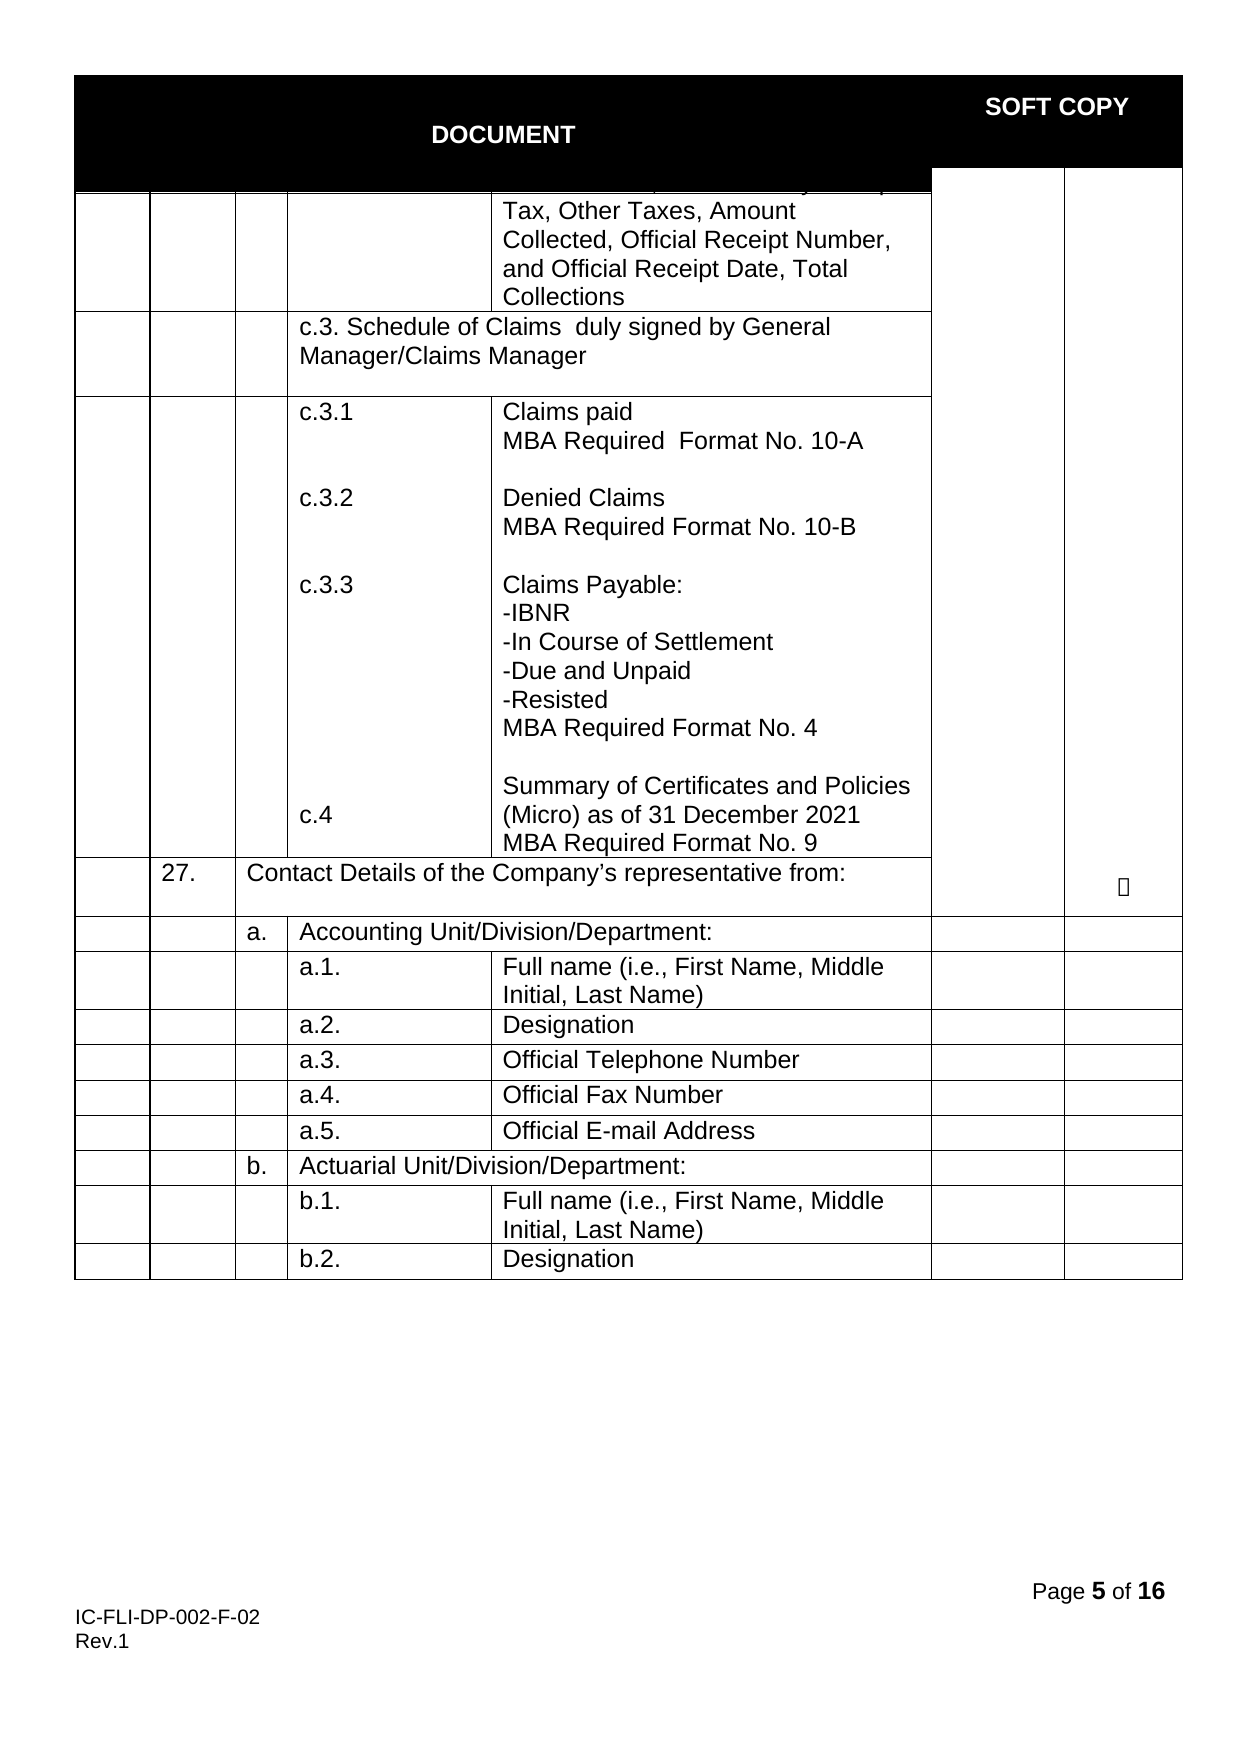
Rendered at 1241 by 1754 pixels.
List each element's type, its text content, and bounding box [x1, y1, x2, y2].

table_cell Claims paid MBA Required Format No. 10-A Denied Claims MBA Required Format No. 10-B Claims Payable: -IBNR -In Course of Settlement -Due and Unpaid -Resisted MBA Required Format No. 4 Summary of Certificates and Policies (Micro) as of 31 December 2021 MBA Required Format No. 9 [492, 397, 931, 857]
table_cell [151, 166, 235, 193]
table_cell [151, 1116, 235, 1150]
table_cell a.2. [288, 1010, 491, 1044]
table_cell [76, 1186, 149, 1243]
table_cell [236, 1010, 287, 1044]
table_cell c.3. Schedule of Claims duly signed by General Manager/Claims Manager [288, 312, 931, 396]
table_cell [236, 1116, 287, 1150]
table_cell [1065, 1186, 1182, 1243]
table_cell [76, 858, 149, 916]
table_cell [932, 857, 1064, 916]
table_cell [1065, 917, 1182, 951]
table_cell [932, 1010, 1064, 1044]
table_cell [151, 397, 235, 857]
table_cell [76, 194, 149, 311]
table_cell [932, 1186, 1064, 1243]
table_cell [76, 397, 149, 857]
table_cell Official Fax Number [492, 1081, 931, 1114]
table_cell Official Telephone Number [492, 1045, 931, 1079]
table_cell b. [236, 1151, 287, 1185]
table_cell [236, 397, 287, 857]
table_header SOFT COPY [932, 76, 1182, 166]
table_cell [236, 312, 287, 396]
table_cell [1065, 1045, 1182, 1079]
table_cell [932, 1151, 1064, 1185]
table_cell Actuarial Unit/Division/Department: [288, 1151, 931, 1185]
table_cell Designation [492, 1010, 931, 1044]
table_cell [76, 312, 149, 396]
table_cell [492, 166, 931, 193]
table_cell a. [236, 917, 287, 951]
table_cell 27. [151, 858, 235, 916]
table_cell [932, 952, 1064, 1009]
table_cell [932, 1045, 1064, 1079]
table_cell [151, 312, 235, 396]
table_cell [76, 1010, 149, 1044]
table_cell [151, 917, 235, 951]
table_cell a.3. [288, 1045, 491, 1079]
table_cell [932, 1081, 1064, 1114]
table_cell [236, 1081, 287, 1114]
table_cell [288, 194, 491, 311]
table_cell [151, 194, 235, 311]
table_cell [151, 1244, 235, 1278]
table_cell Full name (i.e., First Name, Middle Initial, Last Name) [492, 952, 931, 1009]
table_cell [76, 1151, 149, 1185]
table_cell [1065, 1010, 1182, 1044]
table_cell c.3.1 c.3.2 c.3.3 c.4 [288, 397, 491, 857]
table_cell [288, 166, 491, 193]
table_cell [236, 166, 287, 193]
table_cell  [1065, 857, 1182, 916]
table_cell [151, 952, 235, 1009]
table_cell [236, 1045, 287, 1079]
table_cell Contact Details of the Company’s representative from: [236, 858, 931, 916]
table_cell [151, 1186, 235, 1243]
table_cell a.4. [288, 1081, 491, 1114]
table_cell [932, 917, 1064, 951]
table_cell a.5. [288, 1116, 491, 1150]
table_cell [76, 1116, 149, 1150]
table_cell [236, 194, 287, 311]
table_cell b.2. [288, 1244, 491, 1278]
table_cell Accounting Unit/Division/Department: [288, 917, 931, 951]
table_cell [932, 1116, 1064, 1150]
table_cell a.1. [288, 952, 491, 1009]
table_cell [236, 1244, 287, 1278]
table_cell [1065, 1244, 1182, 1278]
table_cell [151, 1045, 235, 1079]
table_cell [932, 1244, 1064, 1278]
table_cell [76, 1244, 149, 1278]
table_cell [236, 952, 287, 1009]
table_cell [151, 1151, 235, 1185]
table_cell [151, 1081, 235, 1114]
table_cell [1065, 1151, 1182, 1185]
table_cell [1065, 952, 1182, 1009]
table_cell Official E-mail Address [492, 1116, 931, 1150]
table_cell b.1. [288, 1186, 491, 1243]
table_cell [1065, 1081, 1182, 1114]
table_cell [76, 1045, 149, 1079]
table_cell [76, 166, 149, 193]
table_cell [236, 1186, 287, 1243]
table_cell [1065, 1116, 1182, 1150]
table_header DOCUMENT [76, 76, 931, 166]
table_cell Full name (i.e., First Name, Middle Initial, Last Name) [492, 1186, 931, 1243]
table_cell [76, 1081, 149, 1114]
table_cell [151, 1010, 235, 1044]
table_cell Designation [492, 1244, 931, 1278]
table_cell [76, 952, 149, 1009]
table_cell [76, 917, 149, 951]
